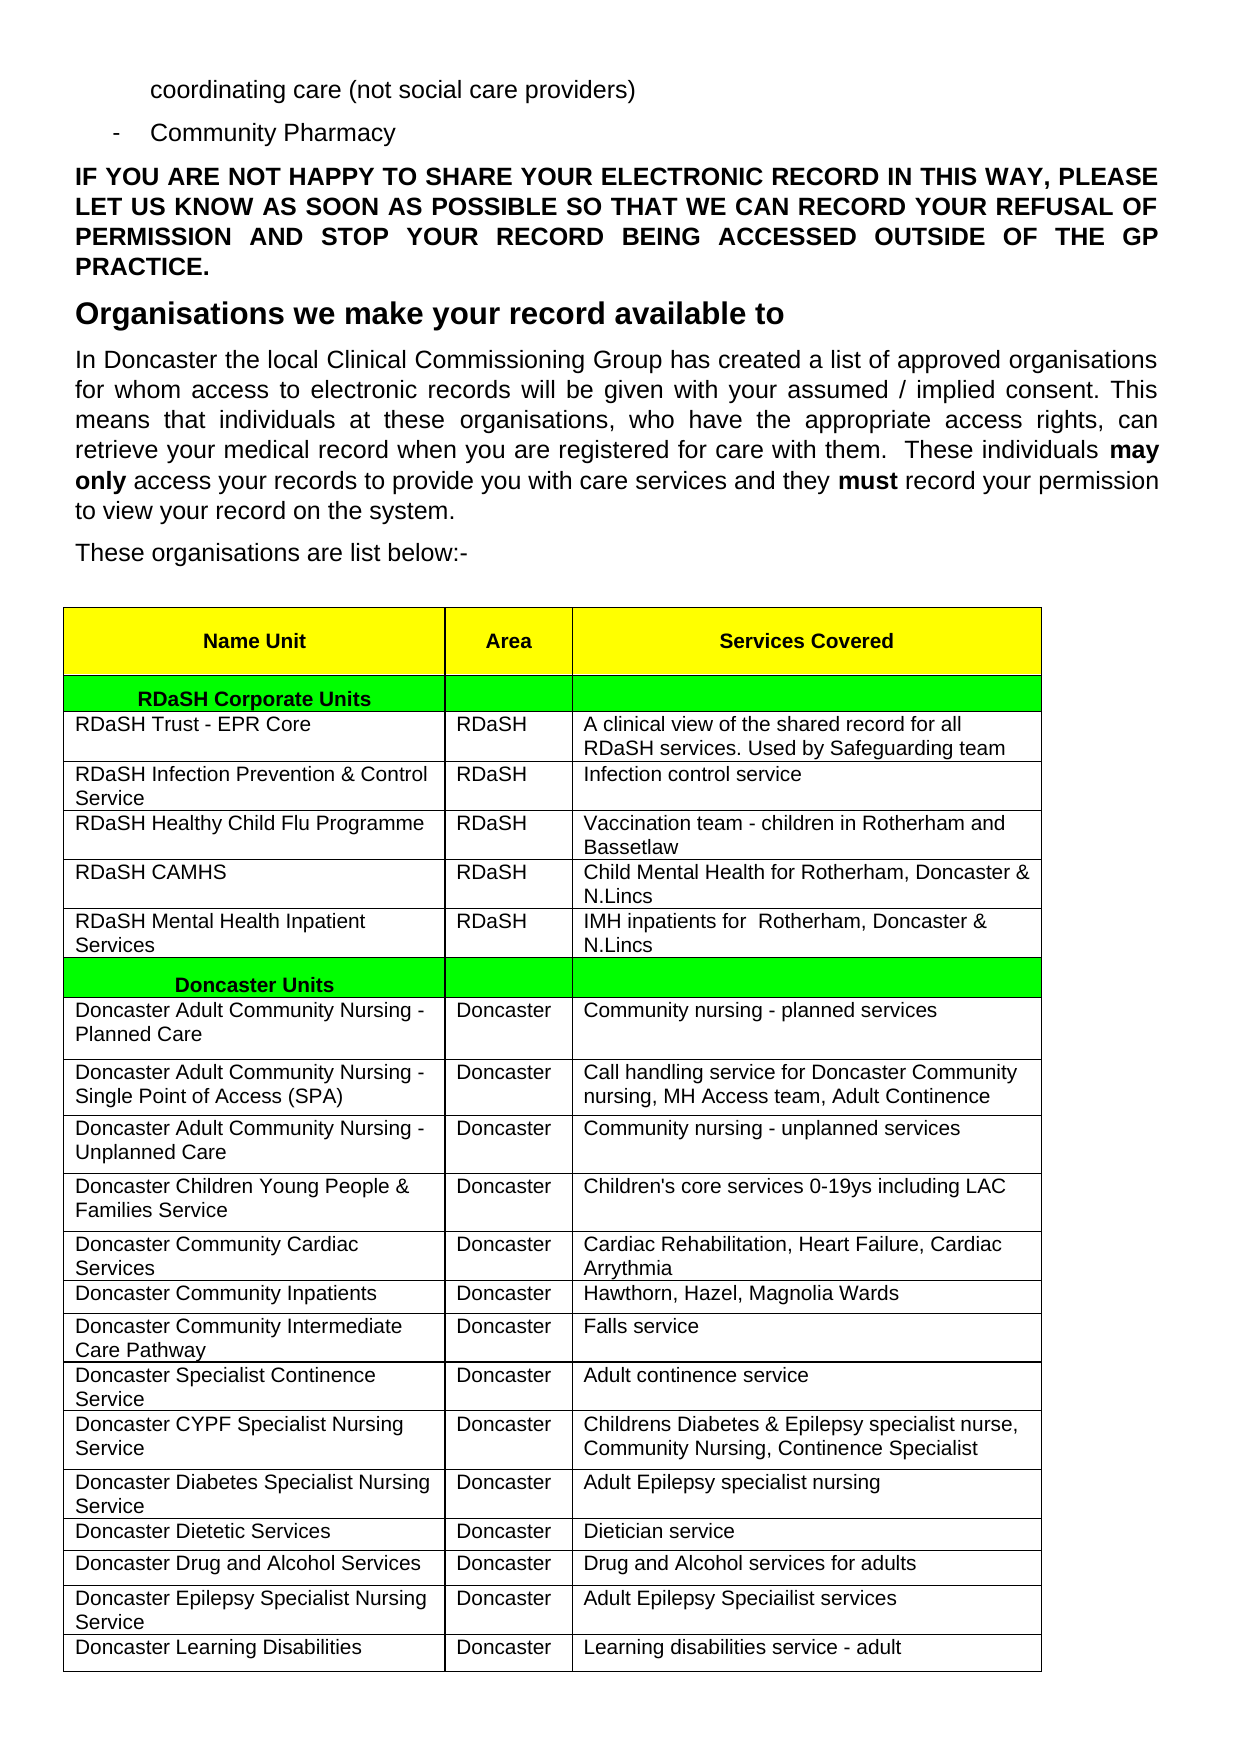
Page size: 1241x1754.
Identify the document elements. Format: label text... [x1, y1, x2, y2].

table_cell [573, 676, 1041, 711]
table_cell RDaSH [446, 762, 572, 810]
text In Doncaster the local Clinical Commissioning Group has created a list of approved organisations for whom access to electronic records will be given with your assumed / implied consent. This means that individuals at these organisations, who have the appropriate access rights, can retrieve your medical record when you are registered for care with them. These individuals may only access your records to provide you with care services and they must record your permission to view your record on the system. [75, 345, 1159, 524]
list Community Pharmacy [112, 118, 1159, 148]
table_cell RDaSH [446, 811, 572, 859]
table_cell Adult continence service [573, 1363, 1041, 1410]
table_cell Doncaster [446, 1586, 572, 1634]
table_cell Doncaster [446, 1519, 572, 1550]
table_cell Doncaster Adult Community Nursing - Unplanned Care [64, 1116, 444, 1173]
table_cell [446, 958, 572, 997]
text Organisations we make your record available to [75, 295, 1159, 331]
table_cell Doncaster [446, 1411, 572, 1468]
table_cell RDaSH [446, 860, 572, 908]
table_cell RDaSH Infection Prevention & Control Service [64, 762, 444, 810]
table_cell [64, 1635, 444, 1671]
table_cell Doncaster Adult Community Nursing - Single Point of Access (SPA) [64, 1060, 444, 1115]
table_cell Doncaster [446, 1635, 572, 1671]
table_cell Doncaster Community Intermediate Care Pathway [64, 1314, 444, 1361]
table_cell Doncaster [446, 1363, 572, 1410]
table_cell RDaSH Mental Health Inpatient Services [64, 909, 444, 957]
table_cell Doncaster Drug and Alcohol Services [64, 1551, 444, 1585]
table_cell Adult Epilepsy Speciailist services [573, 1586, 1041, 1634]
table_cell Drug and Alcohol services for adults [573, 1551, 1041, 1585]
table_cell Child Mental Health for Rotherham, Doncaster & N.Lincs [573, 860, 1041, 908]
table_cell RDaSH [446, 712, 572, 761]
table_cell RDaSH Healthy Child Flu Programme [64, 811, 444, 859]
table_cell Doncaster [446, 1470, 572, 1517]
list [112, 75, 1159, 104]
table_cell Doncaster [446, 1174, 572, 1231]
table_cell Adult Epilepsy specialist nursing [573, 1470, 1041, 1517]
table_cell Falls service [573, 1314, 1041, 1361]
table_cell Community nursing - unplanned services [573, 1116, 1041, 1173]
table_cell RDaSH [446, 909, 572, 957]
table_cell Doncaster [446, 1314, 572, 1361]
table_cell Doncaster Community Cardiac Services [64, 1232, 444, 1280]
table_cell RDaSH CAMHS [64, 860, 444, 908]
table_cell Doncaster Units [64, 958, 444, 997]
table_cell Doncaster Epilepsy Specialist Nursing Service [64, 1586, 444, 1634]
table_cell Doncaster [446, 1551, 572, 1585]
table_cell Doncaster [446, 1281, 572, 1312]
table_cell Doncaster Adult Community Nursing - Planned Care [64, 998, 444, 1058]
table_cell Doncaster Diabetes Specialist Nursing Service [64, 1470, 444, 1517]
table_cell Community nursing - planned services [573, 998, 1041, 1058]
table_cell Doncaster Dietetic Services [64, 1519, 444, 1550]
table_cell [446, 676, 572, 711]
table_cell Dietician service [573, 1519, 1041, 1550]
table_cell Doncaster [446, 1232, 572, 1280]
table_cell Children's core services 0-19ys including LAC [573, 1174, 1041, 1231]
table_cell RDaSH Trust - EPR Core [64, 712, 444, 761]
table_header Area [446, 608, 572, 674]
table_cell Doncaster [446, 1116, 572, 1173]
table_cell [573, 1635, 1041, 1671]
table_cell IMH inpatients for Rotherham, Doncaster & N.Lincs [573, 909, 1041, 957]
table_cell Doncaster [446, 998, 572, 1058]
table_cell Doncaster Specialist Continence Service [64, 1363, 444, 1410]
table_cell RDaSH Corporate Units [64, 676, 444, 711]
table_cell Doncaster Community Inpatients [64, 1281, 444, 1312]
table_header Name Unit [64, 608, 444, 674]
text IF YOU ARE NOT HAPPY TO SHARE YOUR ELECTRONIC RECORD IN THIS WAY, PLEASE LET US KNOW AS SOON AS POSSIBLE SO THAT WE CAN RECORD YOUR REFUSAL OF PERMISSION AND STOP YOUR RECORD BEING ACCESSED OUTSIDE OF THE GP PRACTICE. [75, 162, 1159, 281]
table_cell Cardiac Rehabilitation, Heart Failure, Cardiac Arrythmia [573, 1232, 1041, 1280]
table_header Services Covered [573, 608, 1041, 674]
table_cell Doncaster CYPF Specialist Nursing Service [64, 1411, 444, 1468]
table_cell A clinical view of the shared record for all RDaSH services. Used by Safeguarding team [573, 712, 1041, 761]
table_cell Hawthorn, Hazel, Magnolia Wards [573, 1281, 1041, 1312]
text These organisations are list below:- [75, 538, 1159, 567]
table_cell Call handling service for Doncaster Community nursing, MH Access team, Adult Continence [573, 1060, 1041, 1115]
table_cell Infection control service [573, 762, 1041, 810]
table_cell [573, 958, 1041, 997]
table_cell Doncaster [446, 1060, 572, 1115]
table_cell Vaccination team - children in Rotherham and Bassetlaw [573, 811, 1041, 859]
table_cell Doncaster Children Young People & Families Service [64, 1174, 444, 1231]
table_cell Childrens Diabetes & Epilepsy specialist nurse, Community Nursing, Continence Specialist [573, 1411, 1041, 1468]
